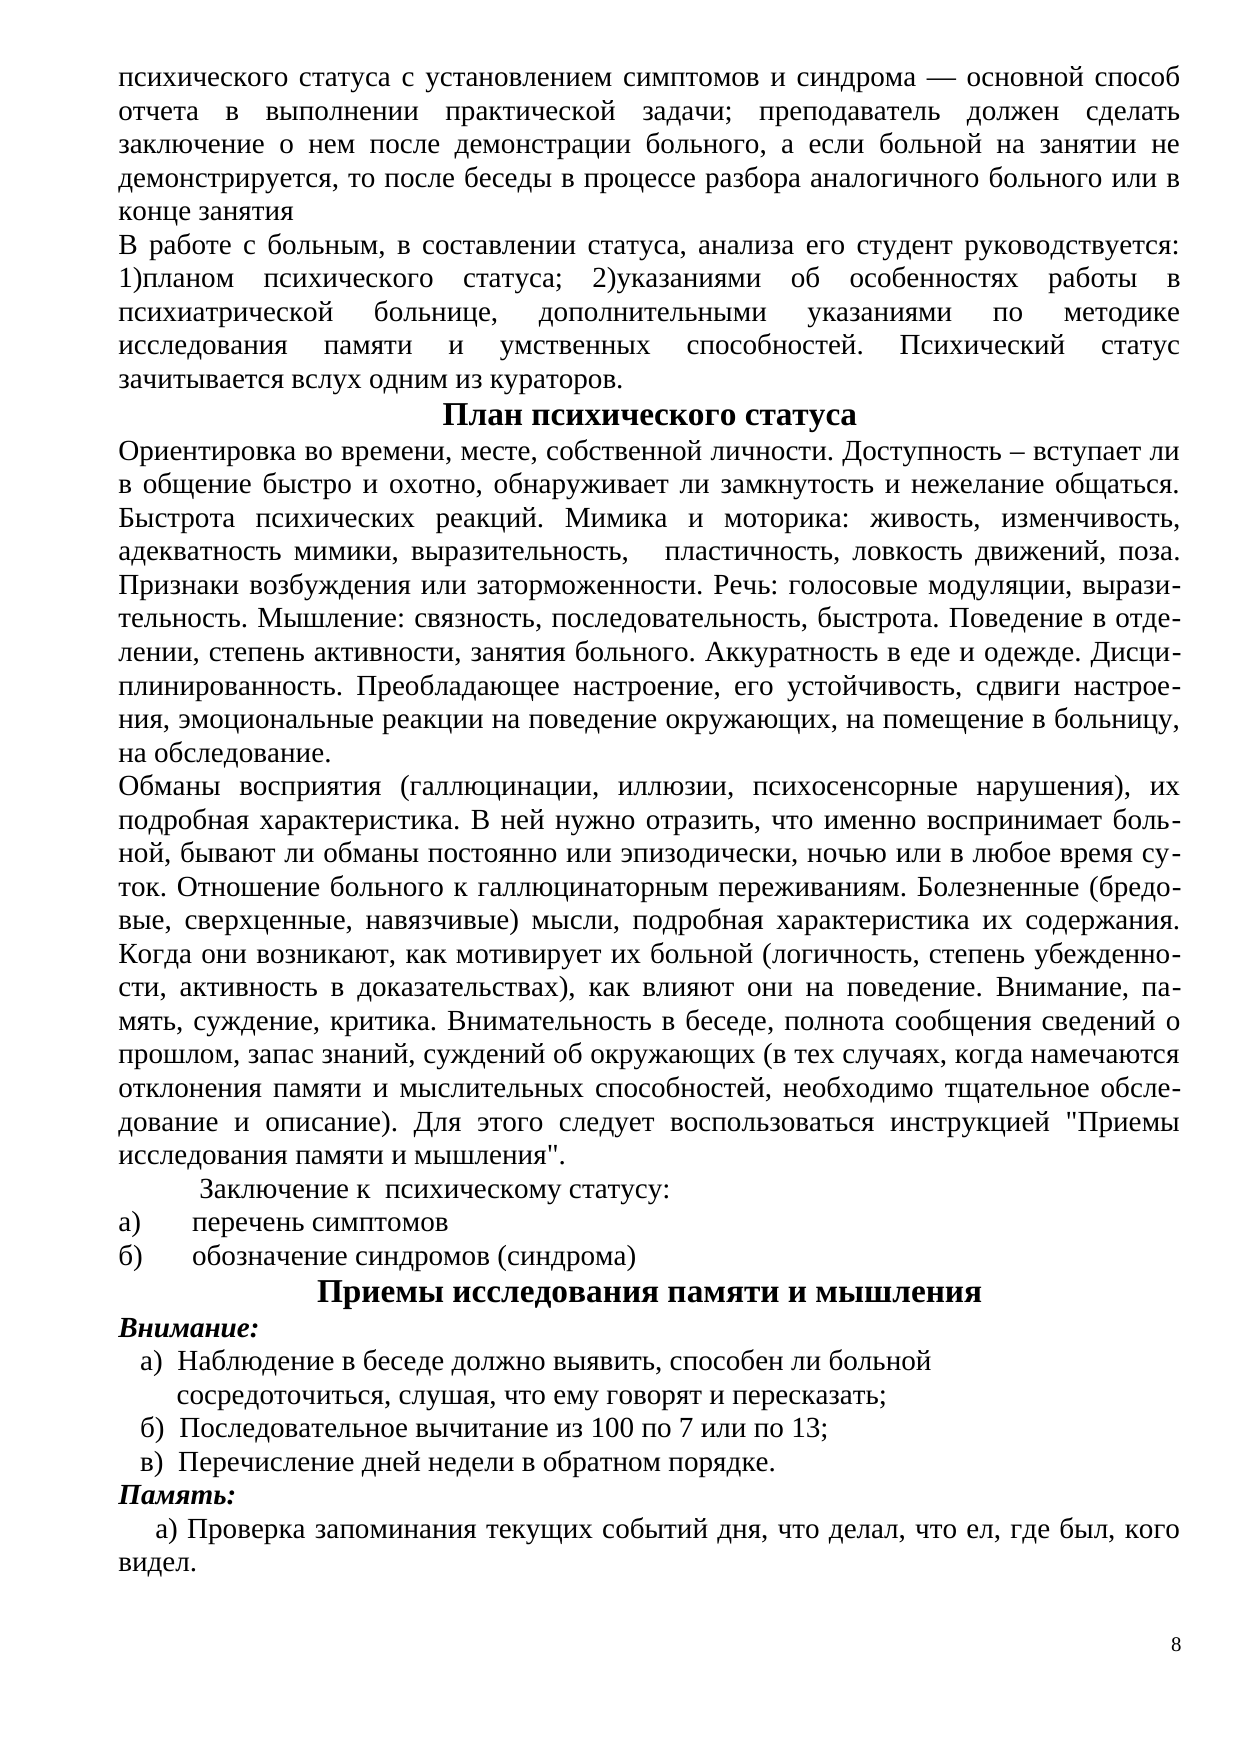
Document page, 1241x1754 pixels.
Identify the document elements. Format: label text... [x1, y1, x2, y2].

text в) Перечисление дней недели в обратном порядке. [118, 1444, 1181, 1477]
text а) перечень симптомов [118, 1204, 1181, 1238]
text Ориентировка во времени, месте, собственной личности. Доступность – вступает ли в общение быстро и охотно, обнаруживает ли замкнутость и нежелание общаться. Быстрота психических реакций. Мимика и моторика: живость, изменчивость, адекватность мимики, выразительность, пластичность, ловкость движений, поза. Признаки возбуждения или заторможенности. Речь: голосовые модуляции, выразительность. Мышление: связность, последовательность, быстрота. Поведение в отделении, степень активности, занятия больного. Аккуратность в еде и одежде. Дисциплинированность. Преобладающее настроение, его устойчивость, сдвиги настроения, эмоциональные реакции на поведение окружающих, на помещение в больницу, на обследование. [118, 433, 1181, 768]
text Заключение к психическому статусу: [118, 1171, 1181, 1204]
text План психического статуса [118, 394, 1181, 433]
text б) обозначение синдромов (синдрома) [118, 1238, 1181, 1271]
text сосредоточиться, слушая, что ему говорят и пересказать; [118, 1377, 1181, 1410]
text Память: [118, 1477, 1181, 1511]
text б) Последовательное вычитание из 100 по 7 или по 13; [118, 1410, 1181, 1444]
text Внимание: [118, 1310, 1181, 1343]
text а) Наблюдение в беседе должно выявить, способен ли больной [118, 1343, 1181, 1377]
text В работе с больным, в составлении статуса, анализа его студент руководствуется: 1)планом психического статуса; 2)указаниями об особенностях работы в психиатрической больнице, дополнительными указаниями по методике исследования памяти и умственных способностей. Психический статус зачитывается вслух одним из кураторов. [118, 227, 1181, 394]
text а) Проверка запоминания текущих событий дня, что делал, что ел, где был, кого видел. [118, 1511, 1181, 1578]
text Обманы восприятия (галлюцинации, иллюзии, психосенсорные нарушения), их подробная характеристика. В ней нужно отразить, что именно воспринимает больной, бывают ли обманы постоянно или эпизодически, ночью или в любое время суток. Отношение больного к галлюцинаторным переживаниям. Болезненные (бредовые, сверхценные, навязчивые) мысли, подробная характеристика их содержания. Когда они возникают, как мотивирует их больной (логичность, степень убежденности, активность в доказательствах), как влияют они на поведение. Внимание, память, суждение, критика. Внимательность в беседе, полнота сообщения сведений о прошлом, запас знаний, суждений об окружающих (в тех случаях, когда намечаются отклонения памяти и мыслительных способностей, необходимо тщательное обследование и описание). Для этого следует воспользоваться инструкцией "Приемы исследования памяти и мышления". [118, 768, 1181, 1171]
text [118, 59, 1181, 227]
text Приемы исследования памяти и мышления [118, 1271, 1181, 1310]
